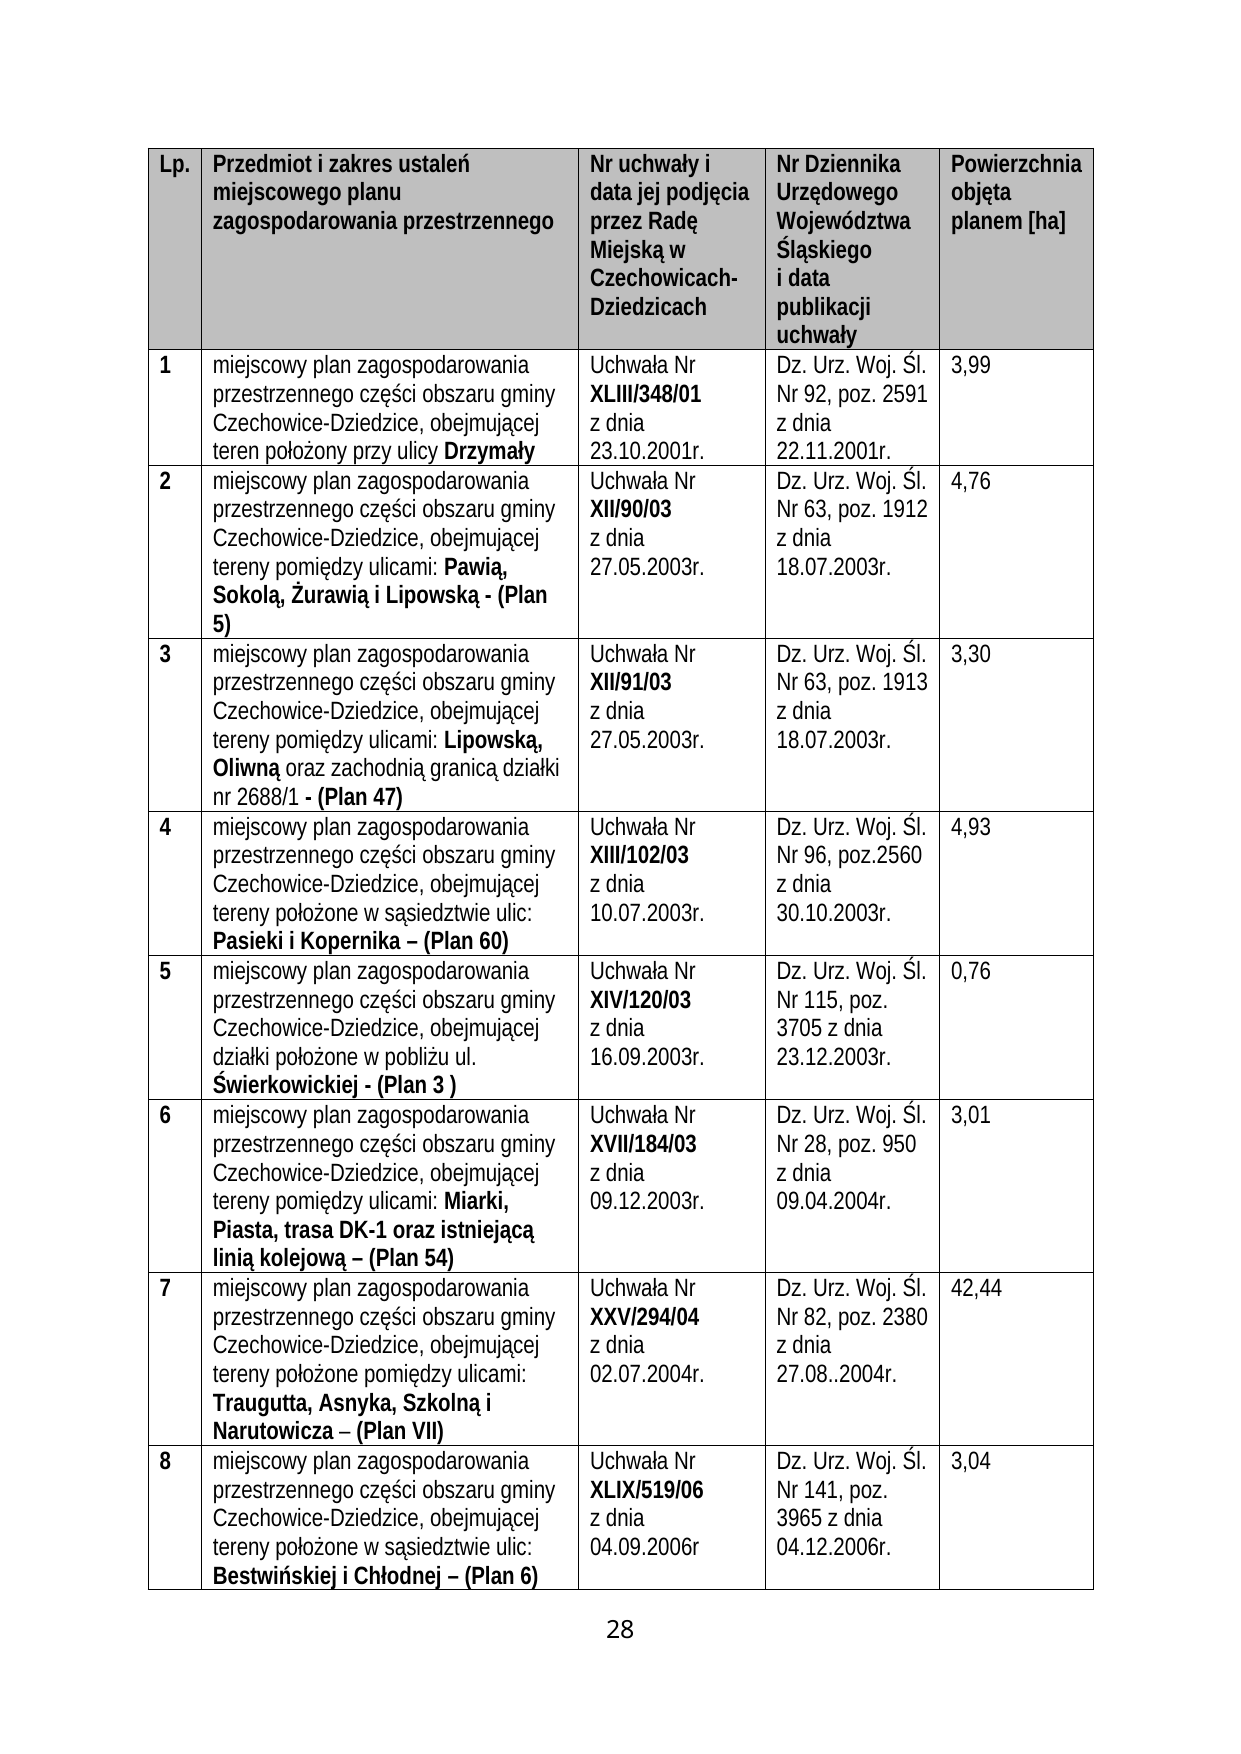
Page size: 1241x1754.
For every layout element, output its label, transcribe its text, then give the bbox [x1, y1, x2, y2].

table_cell Uchwała Nr XII/90/03 z dnia 27.05.2003r. [579, 466, 765, 638]
table_cell 5 [149, 956, 201, 1099]
table_header Powierzchnia objęta planem [ha] [940, 149, 1093, 349]
table_cell Uchwała Nr XIII/102/03 z dnia 10.07.2003r. [579, 812, 765, 955]
table_cell miejscowy plan zagospodarowania przestrzennego części obszaru gminy Czechowice-Dziedzice, obejmującej tereny położone w sąsiedztwie ulic: Bestwińskiej i Chłodnej – (Plan 6) [202, 1446, 578, 1589]
table_cell Uchwała Nr XLIX/519/06 z dnia 04.09.2006r [579, 1446, 765, 1589]
table_cell Dz. Urz. Woj. Śl. Nr 63, poz. 1912 z dnia 18.07.2003r. [766, 466, 939, 638]
table_cell Dz. Urz. Woj. Śl. Nr 141, poz. 3965 z dnia 04.12.2006r. [766, 1446, 939, 1589]
table_cell Uchwała Nr XLIII/348/01 z dnia 23.10.2001r. [579, 350, 765, 465]
table_cell 3,99 [940, 350, 1093, 465]
table_cell 3 [149, 639, 201, 811]
table_cell 2 [149, 466, 201, 638]
table_cell Dz. Urz. Woj. Śl. Nr 92, poz. 2591 z dnia 22.11.2001r. [766, 350, 939, 465]
table_cell miejscowy plan zagospodarowania przestrzennego części obszaru gminy Czechowice-Dziedzice, obejmującej działki położone w pobliżu ul. Świerkowickiej - (Plan 3 ) [202, 956, 578, 1099]
table_cell 0,76 [940, 956, 1093, 1099]
table_cell 3,30 [940, 639, 1093, 811]
table_cell Dz. Urz. Woj. Śl. Nr 96, poz.2560 z dnia 30.10.2003r. [766, 812, 939, 955]
table_cell 42,44 [940, 1273, 1093, 1445]
table_cell 6 [149, 1100, 201, 1272]
table_cell miejscowy plan zagospodarowania przestrzennego części obszaru gminy Czechowice-Dziedzice, obejmującej tereny położone w sąsiedztwie ulic: Pasieki i Kopernika – (Plan 60) [202, 812, 578, 955]
table_cell 4 [149, 812, 201, 955]
table_cell Uchwała Nr XIV/120/03 z dnia 16.09.2003r. [579, 956, 765, 1099]
table_header Przedmiot i zakres ustaleń miejscowego planu zagospodarowania przestrzennego [202, 149, 578, 349]
table_cell Dz. Urz. Woj. Śl. Nr 82, poz. 2380 z dnia 27.08..2004r. [766, 1273, 939, 1445]
table_cell Dz. Urz. Woj. Śl. Nr 28, poz. 950 z dnia 09.04.2004r. [766, 1100, 939, 1272]
table_cell Uchwała Nr XII/91/03 z dnia 27.05.2003r. [579, 639, 765, 811]
table_cell miejscowy plan zagospodarowania przestrzennego części obszaru gminy Czechowice-Dziedzice, obejmującej teren położony przy ulicy Drzymały [202, 350, 578, 465]
table_cell 1 [149, 350, 201, 465]
table_cell Dz. Urz. Woj. Śl. Nr 115, poz. 3705 z dnia 23.12.2003r. [766, 956, 939, 1099]
table_header Nr uchwały i data jej podjęcia przez Radę Miejską w Czechowicach-Dziedzicach [579, 149, 765, 349]
table_cell 7 [149, 1273, 201, 1445]
table_cell miejscowy plan zagospodarowania przestrzennego części obszaru gminy Czechowice-Dziedzice, obejmującej tereny pomiędzy ulicami: Lipowską, Oliwną oraz zachodnią granicą działki nr 2688/1 - (Plan 47) [202, 639, 578, 811]
table_cell Dz. Urz. Woj. Śl. Nr 63, poz. 1913 z dnia 18.07.2003r. [766, 639, 939, 811]
table_cell miejscowy plan zagospodarowania przestrzennego części obszaru gminy Czechowice-Dziedzice, obejmującej tereny pomiędzy ulicami: Pawią, Sokolą, Żurawią i Lipowską - (Plan 5) [202, 466, 578, 638]
table_cell 4,93 [940, 812, 1093, 955]
table_cell Uchwała Nr XVII/184/03 z dnia 09.12.2003r. [579, 1100, 765, 1272]
table_header Lp. [149, 149, 201, 349]
table_cell miejscowy plan zagospodarowania przestrzennego części obszaru gminy Czechowice-Dziedzice, obejmującej tereny położone pomiędzy ulicami: Traugutta, Asnyka, Szkolną i Narutowicza – (Plan VII) [202, 1273, 578, 1445]
table_cell 8 [149, 1446, 201, 1589]
table_header Nr Dziennika Urzędowego Województwa Śląskiego i data publikacji uchwały [766, 149, 939, 349]
table_cell 3,01 [940, 1100, 1093, 1272]
table_cell miejscowy plan zagospodarowania przestrzennego części obszaru gminy Czechowice-Dziedzice, obejmującej tereny pomiędzy ulicami: Miarki, Piasta, trasa DK-1 oraz istniejącą linią kolejową – (Plan 54) [202, 1100, 578, 1272]
table_cell 4,76 [940, 466, 1093, 638]
table_cell Uchwała Nr XXV/294/04 z dnia 02.07.2004r. [579, 1273, 765, 1445]
table_cell 3,04 [940, 1446, 1093, 1589]
